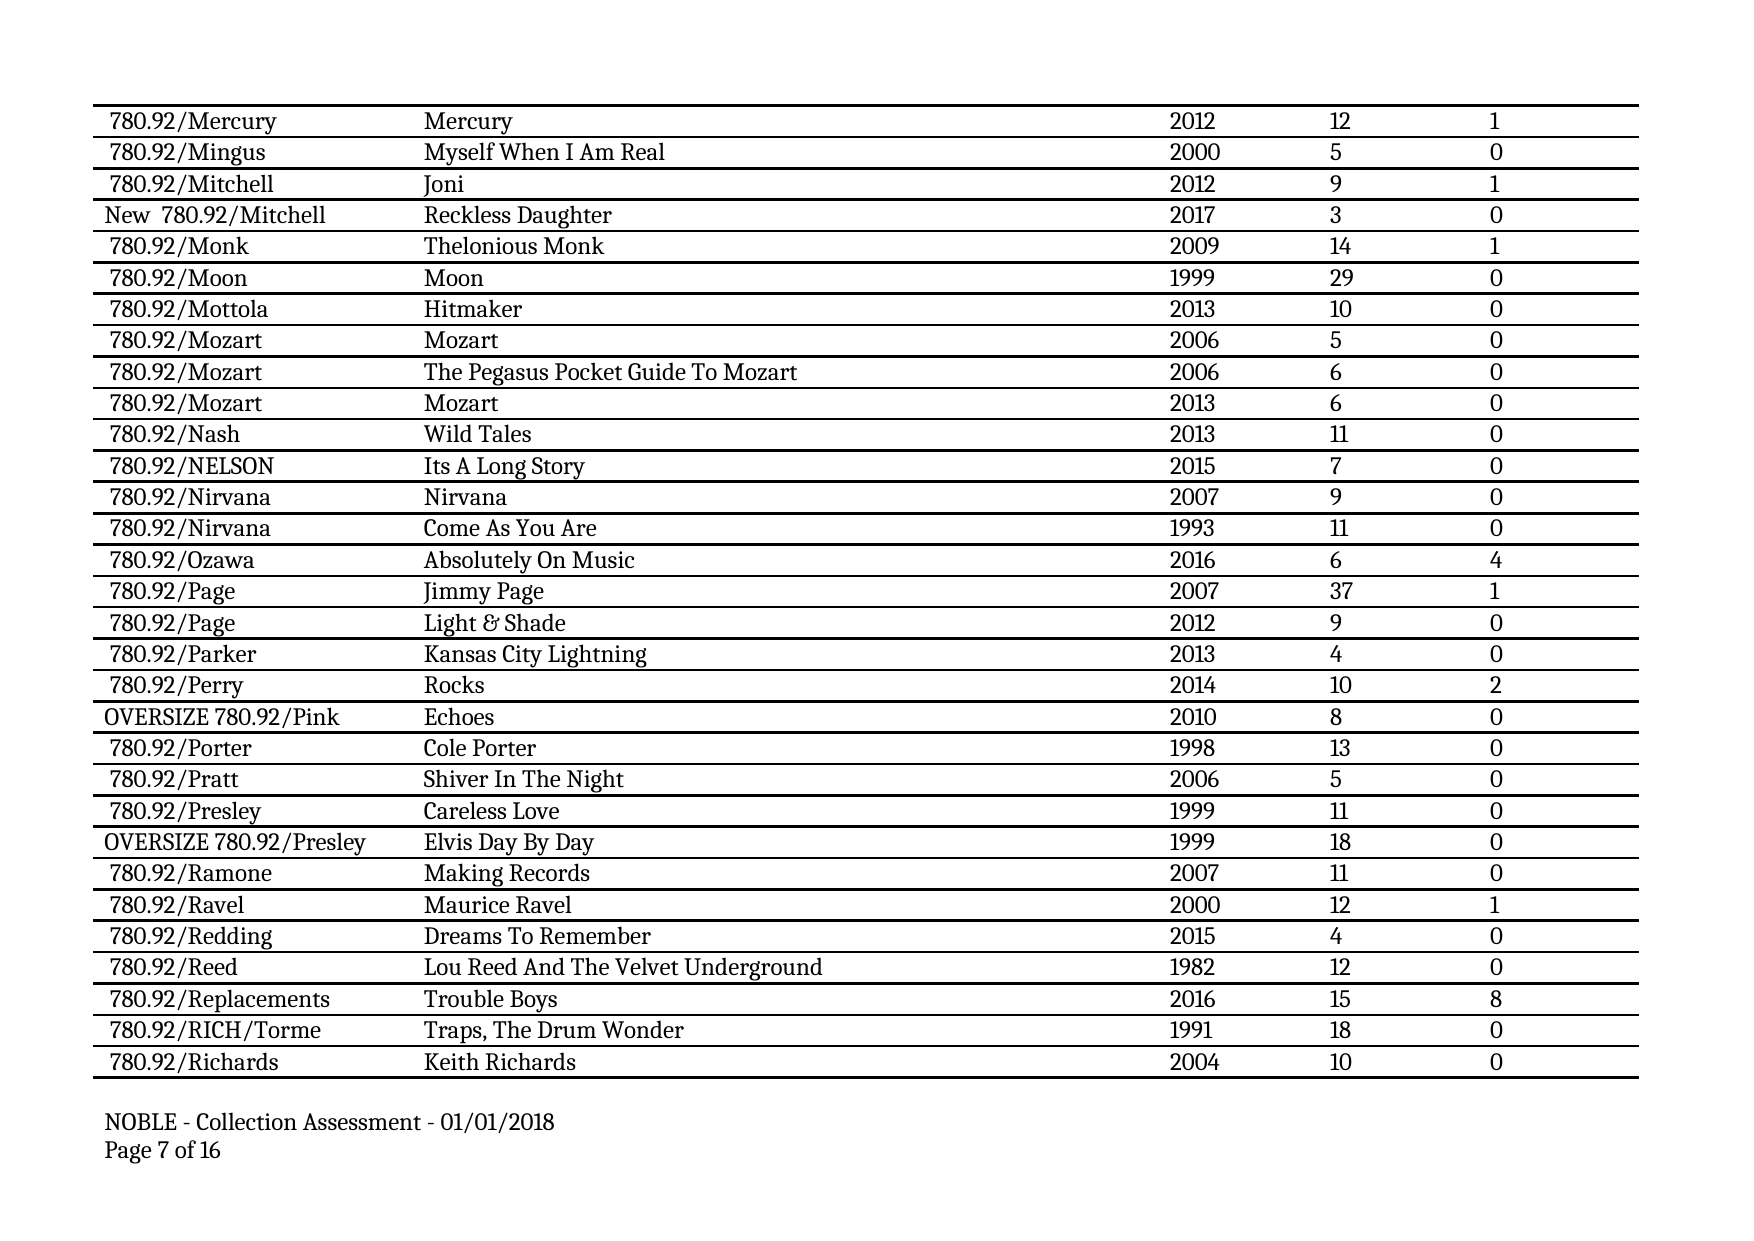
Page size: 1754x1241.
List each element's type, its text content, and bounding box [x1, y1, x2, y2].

table_cell 18 [1319, 1016, 1478, 1045]
table_cell 780.92/Ravel [93, 891, 412, 919]
table_cell 14 [1319, 232, 1478, 261]
table_cell New 780.92/Mitchell [93, 201, 412, 229]
table_cell Moon [413, 264, 1159, 292]
table_cell Careless Love [413, 797, 1159, 825]
table_cell 780.92/Richards [93, 1047, 412, 1076]
table_cell Mercury [413, 107, 1159, 136]
table_cell 2007 [1159, 577, 1319, 606]
table_cell 2012 [1159, 608, 1319, 637]
table_cell 2004 [1159, 1047, 1319, 1076]
table_cell 2 [1479, 671, 1638, 700]
table_cell Keith Richards [413, 1047, 1159, 1076]
table_cell 1 [1479, 170, 1638, 198]
table_cell Kansas City Lightning [413, 640, 1159, 668]
table_cell 0 [1479, 828, 1638, 857]
table_cell 9 [1319, 170, 1478, 198]
table_cell 780.92/Mozart [93, 389, 412, 418]
table_cell 9 [1319, 483, 1478, 512]
table_cell 4 [1319, 640, 1478, 668]
table_cell 2010 [1159, 703, 1319, 731]
table_cell 0 [1479, 264, 1638, 292]
table_cell 1999 [1159, 828, 1319, 857]
table_cell 11 [1319, 797, 1478, 825]
table_cell 780.92/Ramone [93, 859, 412, 888]
table_cell Jimmy Page [413, 577, 1159, 606]
table_cell 780.92/Mitchell [93, 170, 412, 198]
table_cell 780.92/Ozawa [93, 546, 412, 574]
table_cell 2015 [1159, 922, 1319, 951]
table_cell 1993 [1159, 515, 1319, 543]
table_cell Mozart [413, 326, 1159, 355]
table_cell 2013 [1159, 420, 1319, 449]
table_cell 8 [1319, 703, 1478, 731]
table_cell 2015 [1159, 452, 1319, 480]
table_cell 780.92/Monk [93, 232, 412, 261]
table_cell 7 [1319, 452, 1478, 480]
table_cell 0 [1479, 1016, 1638, 1045]
table_cell 780.92/Mozart [93, 326, 412, 355]
table_cell 1 [1479, 577, 1638, 606]
table_cell 10 [1319, 671, 1478, 700]
table_cell OVERSIZE 780.92/Pink [93, 703, 412, 731]
table_cell 0 [1479, 452, 1638, 480]
table_cell Mozart [413, 389, 1159, 418]
table_cell 0 [1479, 859, 1638, 888]
table_cell 780.92/Mercury [93, 107, 412, 136]
table_cell 0 [1479, 389, 1638, 418]
table_cell 0 [1479, 420, 1638, 449]
table_cell 780.92/Mottola [93, 295, 412, 324]
table_cell 0 [1479, 201, 1638, 229]
table_cell Nirvana [413, 483, 1159, 512]
table_cell 2006 [1159, 765, 1319, 794]
table_cell Wild Tales [413, 420, 1159, 449]
table_cell 2016 [1159, 546, 1319, 574]
table_cell Traps, The Drum Wonder [413, 1016, 1159, 1045]
table_cell 1982 [1159, 953, 1319, 982]
table_cell 1999 [1159, 264, 1319, 292]
table_cell 2013 [1159, 640, 1319, 668]
table_cell 780.92/Mozart [93, 358, 412, 386]
table_cell 6 [1319, 546, 1478, 574]
table_cell Trouble Boys [413, 985, 1159, 1013]
table_cell Dreams To Remember [413, 922, 1159, 951]
table_cell 5 [1319, 138, 1478, 167]
table_cell 3 [1319, 201, 1478, 229]
table_cell 0 [1479, 326, 1638, 355]
table_cell 15 [1319, 985, 1478, 1013]
table_cell 2014 [1159, 671, 1319, 700]
table_cell 29 [1319, 264, 1478, 292]
table_cell 2012 [1159, 107, 1319, 136]
table_cell 780.92/Moon [93, 264, 412, 292]
table_cell 6 [1319, 389, 1478, 418]
table_cell 6 [1319, 358, 1478, 386]
table_cell 8 [1479, 985, 1638, 1013]
table_cell Absolutely On Music [413, 546, 1159, 574]
table_cell 11 [1319, 515, 1478, 543]
table_cell 0 [1479, 703, 1638, 731]
table_cell 0 [1479, 734, 1638, 763]
table_cell 0 [1479, 515, 1638, 543]
table_cell Reckless Daughter [413, 201, 1159, 229]
table_cell 0 [1479, 295, 1638, 324]
table_cell 2009 [1159, 232, 1319, 261]
table_cell 1999 [1159, 797, 1319, 825]
table_cell Making Records [413, 859, 1159, 888]
table_cell 780.92/Porter [93, 734, 412, 763]
table_cell 0 [1479, 483, 1638, 512]
table_cell 2017 [1159, 201, 1319, 229]
table_cell Joni [413, 170, 1159, 198]
table_cell 2016 [1159, 985, 1319, 1013]
table_cell Cole Porter [413, 734, 1159, 763]
table_cell The Pegasus Pocket Guide To Mozart [413, 358, 1159, 386]
table_cell 780.92/Nash [93, 420, 412, 449]
table_cell Elvis Day By Day [413, 828, 1159, 857]
table_cell 780.92/Redding [93, 922, 412, 951]
table_cell 780.92/Page [93, 577, 412, 606]
table_cell Thelonious Monk [413, 232, 1159, 261]
table_cell 1991 [1159, 1016, 1319, 1045]
table_cell 2007 [1159, 483, 1319, 512]
table_cell Maurice Ravel [413, 891, 1159, 919]
table_cell 10 [1319, 1047, 1478, 1076]
table_cell 780.92/Page [93, 608, 412, 637]
table_cell Come As You Are [413, 515, 1159, 543]
table_cell 13 [1319, 734, 1478, 763]
table_cell 12 [1319, 891, 1478, 919]
table_cell 0 [1479, 953, 1638, 982]
table_cell 780.92/Replacements [93, 985, 412, 1013]
table_cell 1 [1479, 232, 1638, 261]
table_cell 2000 [1159, 138, 1319, 167]
table_cell 1 [1479, 891, 1638, 919]
table_cell Myself When I Am Real [413, 138, 1159, 167]
table_cell 780.92/Mingus [93, 138, 412, 167]
table_cell Rocks [413, 671, 1159, 700]
table_cell 37 [1319, 577, 1478, 606]
table_cell 0 [1479, 765, 1638, 794]
table_cell Shiver In The Night [413, 765, 1159, 794]
table_cell 1 [1479, 107, 1638, 136]
table_cell 5 [1319, 326, 1478, 355]
table_cell 4 [1319, 922, 1478, 951]
table_cell 780.92/NELSON [93, 452, 412, 480]
table_cell 2006 [1159, 326, 1319, 355]
table_cell 0 [1479, 922, 1638, 951]
table_cell 10 [1319, 295, 1478, 324]
table_cell 780.92/Presley [93, 797, 412, 825]
table_cell 780.92/Parker [93, 640, 412, 668]
table_cell 2013 [1159, 389, 1319, 418]
table_cell 2006 [1159, 358, 1319, 386]
table_cell OVERSIZE 780.92/Presley [93, 828, 412, 857]
table_cell 12 [1319, 953, 1478, 982]
table_cell 0 [1479, 1047, 1638, 1076]
table_cell 0 [1479, 358, 1638, 386]
table_cell Hitmaker [413, 295, 1159, 324]
table_cell 9 [1319, 608, 1478, 637]
table_cell 1998 [1159, 734, 1319, 763]
table_cell 2013 [1159, 295, 1319, 324]
table_cell 4 [1479, 546, 1638, 574]
table_cell 11 [1319, 859, 1478, 888]
table_cell 780.92/Pratt [93, 765, 412, 794]
table_cell Lou Reed And The Velvet Underground [413, 953, 1159, 982]
table_cell 0 [1479, 797, 1638, 825]
table_cell 0 [1479, 138, 1638, 167]
table_cell 2000 [1159, 891, 1319, 919]
table_cell 11 [1319, 420, 1478, 449]
table_cell 18 [1319, 828, 1478, 857]
table_cell 0 [1479, 640, 1638, 668]
table_cell 780.92/RICH/Torme [93, 1016, 412, 1045]
table_cell 0 [1479, 608, 1638, 637]
table_cell 2012 [1159, 170, 1319, 198]
table_cell 5 [1319, 765, 1478, 794]
table_cell 780.92/Nirvana [93, 483, 412, 512]
table_cell 780.92/Nirvana [93, 515, 412, 543]
table_cell Light & Shade [413, 608, 1159, 637]
table_cell Its A Long Story [413, 452, 1159, 480]
table_cell 12 [1319, 107, 1478, 136]
table_cell 2007 [1159, 859, 1319, 888]
table_cell 780.92/Perry [93, 671, 412, 700]
table_cell Echoes [413, 703, 1159, 731]
table_cell 780.92/Reed [93, 953, 412, 982]
